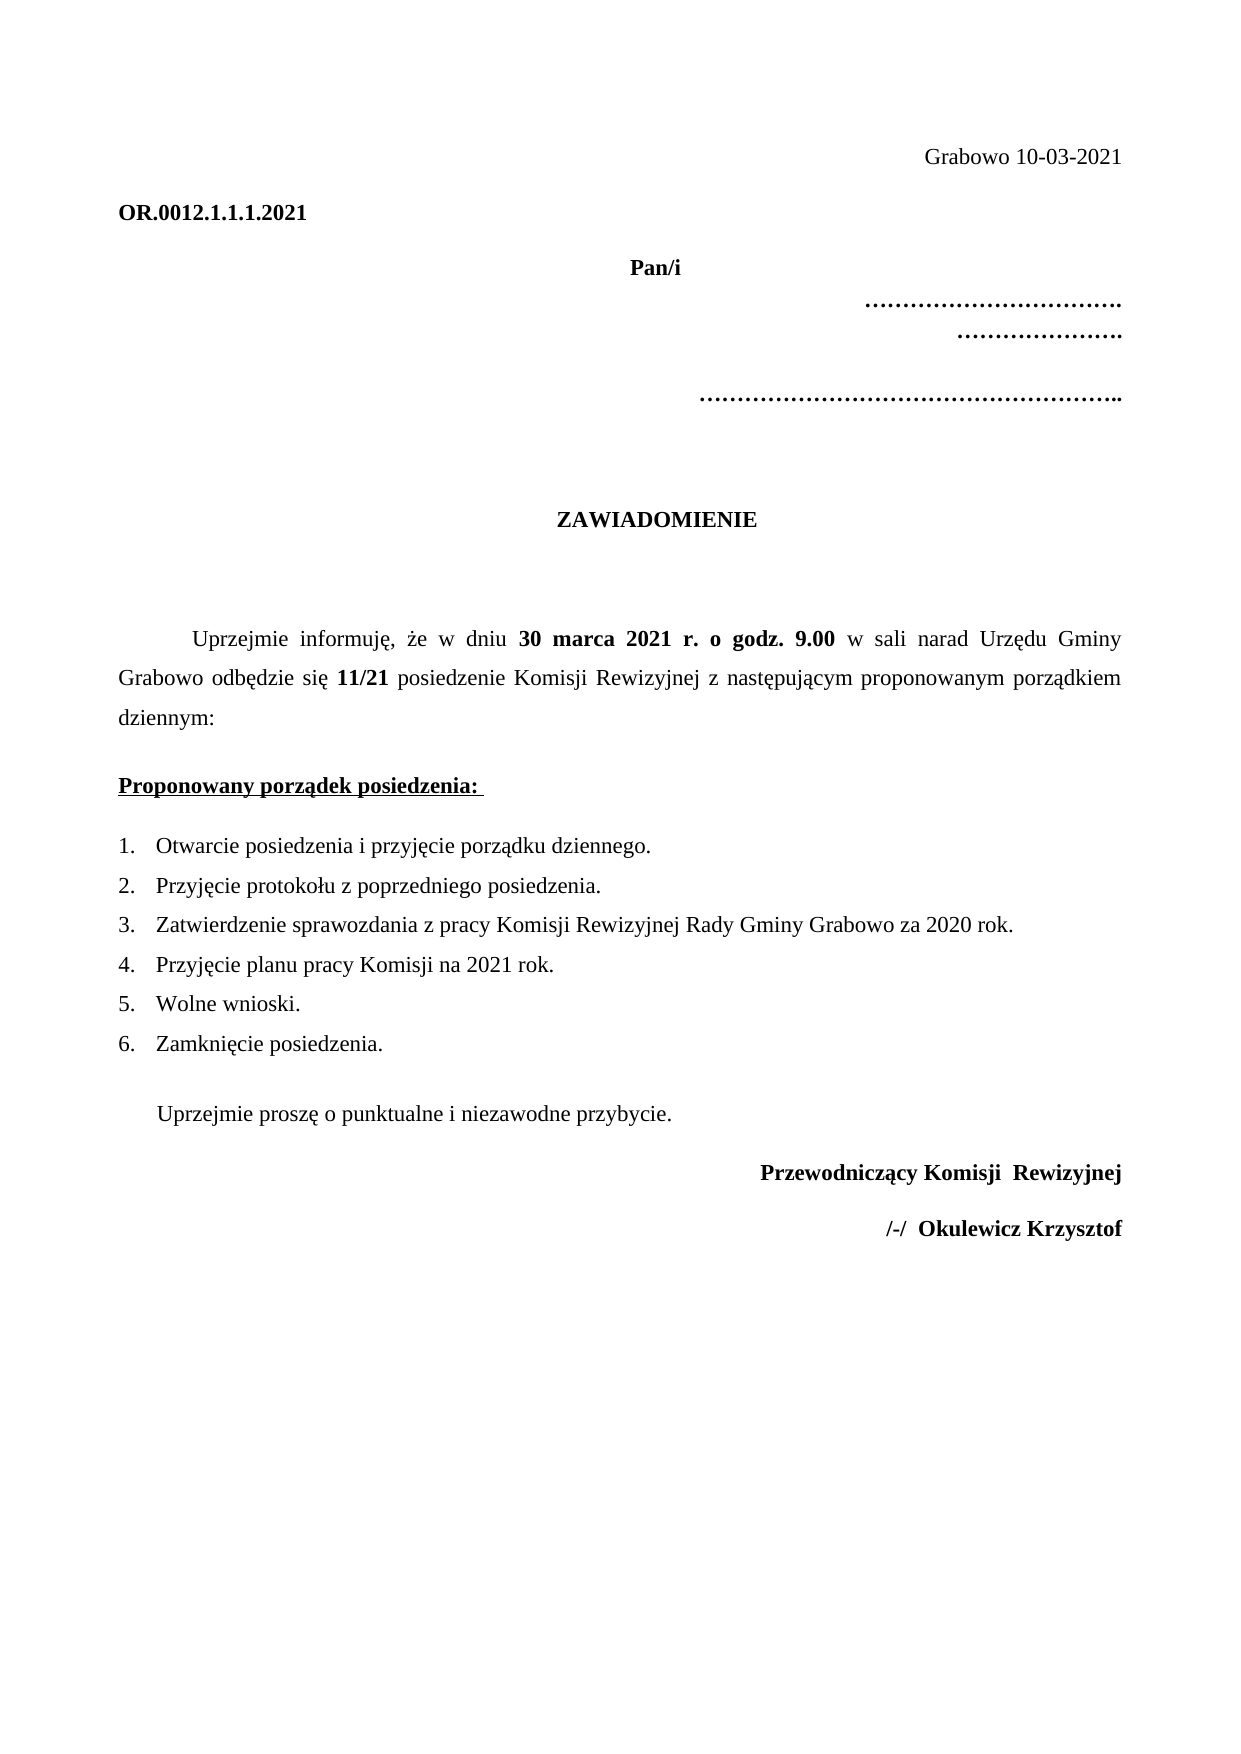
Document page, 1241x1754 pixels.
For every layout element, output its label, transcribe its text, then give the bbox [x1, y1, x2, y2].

text ZAWIADOMIENIE [118, 506, 1122, 532]
list Zamknięcie posiedzenia. [118, 1030, 1122, 1056]
list Otwarcie posiedzenia i przyjęcie porządku dziennego. [118, 833, 1122, 859]
list Przyjęcie protokołu z poprzedniego posiedzenia. [118, 872, 1122, 898]
text OR.0012.1.1.1.2021 [118, 198, 1122, 225]
text Grabowo 10-03-2021 [118, 143, 1122, 169]
list Wolne wnioski. [118, 991, 1122, 1017]
text Przewodniczący Komisji Rewizyjnej [118, 1159, 1122, 1185]
text Uprzejmie informuję, że w dniu 30 marca 2021 r. o godz. 9.00 w sali narad Urzędu Gminy Grabowo odbędzie się 11/21 posiedzenie Komisji Rewizyjnej z następującym proponowanym porządkiem dziennym: [118, 624, 1122, 730]
text Proponowany porządek posiedzenia: [118, 772, 1122, 798]
text Uprzejmie proszę o punktualne i niezawodne przybycie. [118, 1100, 1122, 1126]
text ……………………………………………….. [118, 380, 1122, 407]
list Przyjęcie planu pracy Komisji na 2021 rok. [118, 951, 1122, 977]
text /-/ Okulewicz Krzysztof [118, 1214, 1122, 1241]
text Pan/i …………………………….…………………. [118, 254, 1122, 343]
list Zatwierdzenie sprawozdania z pracy Komisji Rewizyjnej Rady Gminy Grabowo za 2020 rok. [118, 912, 1122, 938]
